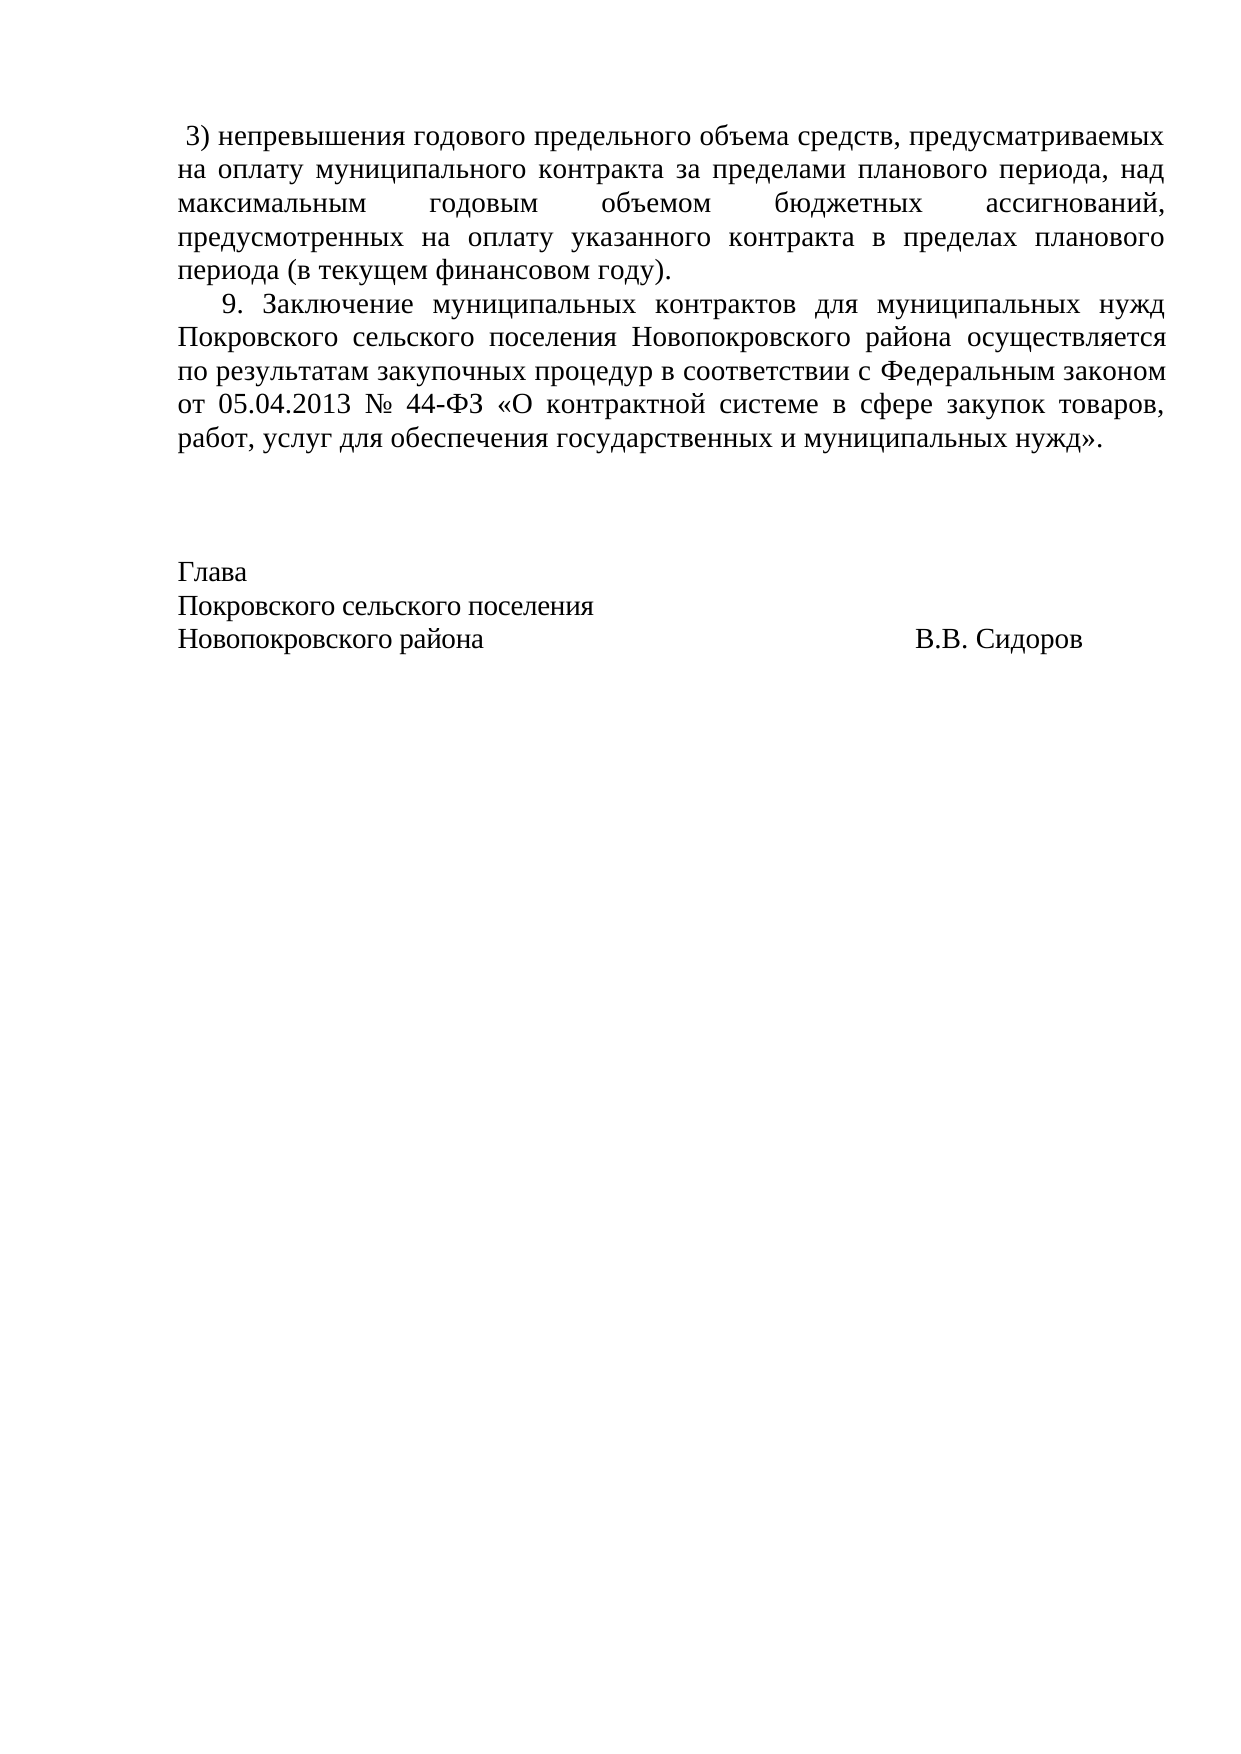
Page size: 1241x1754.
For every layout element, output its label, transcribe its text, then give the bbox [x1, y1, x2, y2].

text Глава [177, 554, 1167, 588]
text 9. Заключение муниципальных контрактов для муниципальных нужд Покровского сельского поселения Новопокровского района осуществляется по результатам закупочных процедур в соответствии с Федеральным законом от 05.04.2013 № 44-ФЗ «О контрактной системе в сфере закупок товаров, работ, услуг для обеспечения государственных и муниципальных нужд». [177, 286, 1167, 453]
text 3) непревышения годового предельного объема средств, предусматриваемых на оплату муниципального контракта за пределами планового периода, над максимальным годовым объемом бюджетных ассигнований, предусмотренных на оплату указанного контракта в пределах планового периода (в текущем финансовом году). [177, 118, 1167, 286]
text Покровского сельского поселения [177, 588, 1167, 621]
text Новопокровского района В.В. Сидоров [177, 621, 1167, 655]
